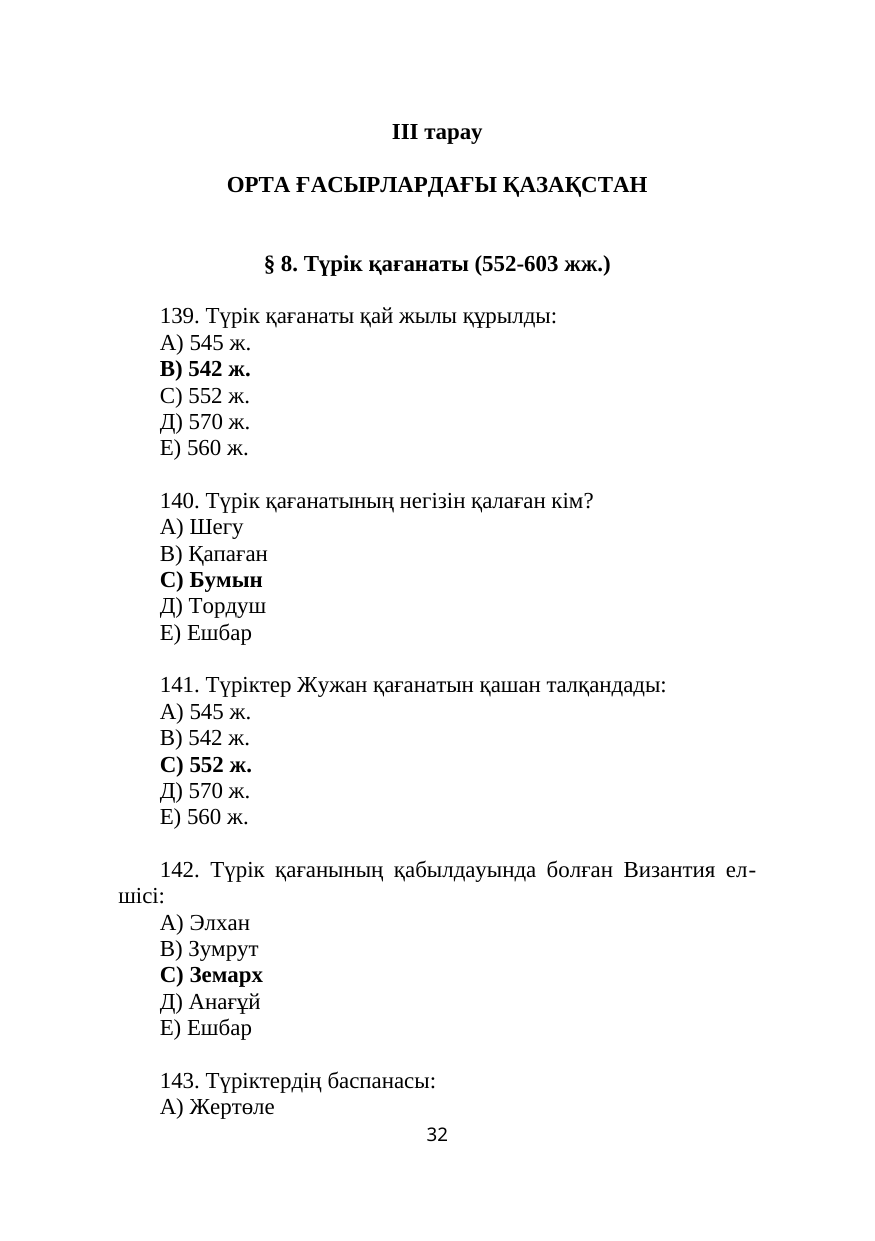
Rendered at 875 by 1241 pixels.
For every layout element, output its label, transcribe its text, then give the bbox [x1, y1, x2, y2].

text А) 545 ж. [118, 698, 756, 724]
text 143. Түріктердің баспанасы: [118, 1067, 756, 1093]
text С) Земарх [118, 961, 756, 988]
text 141. Түріктер Жужан қағанатын қашан талқандады: [118, 672, 756, 698]
text С) Бумын [118, 566, 756, 592]
text В) Қапаған [118, 540, 756, 566]
text 139. Түрік қағанаты қай жылы құрылды: [118, 303, 756, 329]
text А) Элхан [118, 909, 756, 935]
text В) Зумрут [118, 935, 756, 961]
text Е) 560 ж. [118, 803, 756, 830]
text А) Шегу [118, 513, 756, 540]
text ІІІ тарау [118, 118, 756, 144]
text Д) 570 ж. [118, 408, 756, 434]
text В) 542 ж. [118, 355, 756, 382]
text § 8. Түрік қағанаты (552-603 жж.) [118, 250, 756, 276]
text А) Жертөле [118, 1093, 756, 1119]
text 142. Түрік қағанының қабылдауында болған Византия елшісі: [118, 856, 756, 909]
text С) 552 ж. [118, 382, 756, 408]
text Е) 560 ж. [118, 434, 756, 461]
text В) 542 ж. [118, 724, 756, 751]
text Е) Ешбар [118, 619, 756, 645]
text ОРТА ҒАСЫРЛАРДАҒЫ ҚАЗАҚСТАН [118, 171, 756, 197]
text Д) 570 ж. [118, 777, 756, 803]
text А) 545 ж. [118, 329, 756, 355]
text Е) Ешбар [118, 1014, 756, 1041]
text Д) Тордуш [118, 592, 756, 619]
text С) 552 ж. [118, 751, 756, 777]
text Д) Анағұй [118, 988, 756, 1014]
text 140. Түрік қағанатының негізін қалаған кім? [118, 487, 756, 513]
